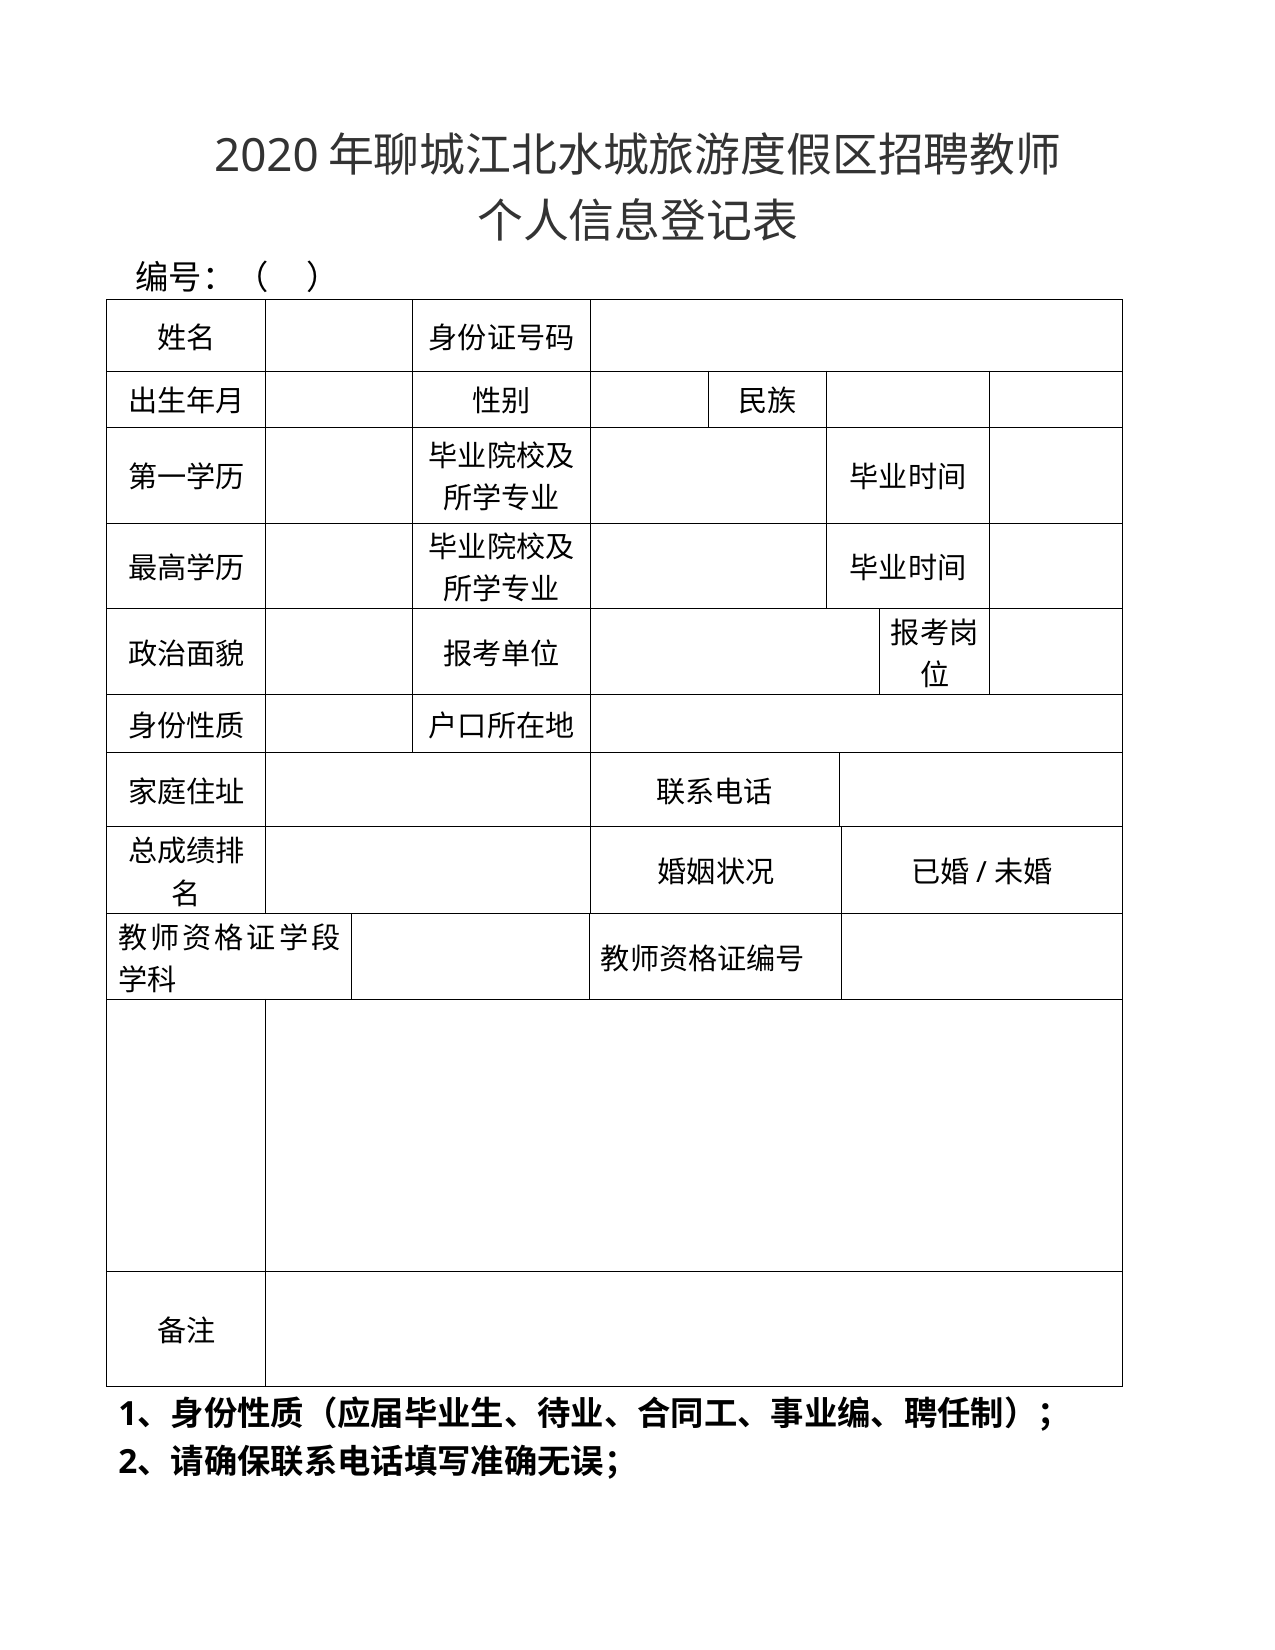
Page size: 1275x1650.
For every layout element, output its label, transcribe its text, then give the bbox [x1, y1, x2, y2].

table_cell 户口所在地 [413, 695, 590, 752]
table_cell 出生年月 [107, 372, 265, 427]
table_cell [266, 1000, 1122, 1271]
table_cell [266, 524, 412, 608]
table_cell 报考岗位 [880, 609, 989, 694]
table_cell 毕业院校及所学专业 [413, 524, 590, 608]
table_cell 家庭住址 [107, 753, 265, 826]
table_cell [591, 609, 879, 694]
table_cell [591, 524, 826, 608]
table_header [266, 300, 412, 371]
table_cell [266, 428, 412, 522]
table_cell [352, 914, 589, 999]
table_cell 毕业时间 [827, 524, 989, 608]
table_cell [591, 428, 826, 522]
table_cell [840, 753, 1122, 826]
table_cell [266, 1272, 1122, 1386]
table_cell 报考单位 [413, 609, 590, 694]
table_cell 联系电话 [591, 753, 839, 826]
table_cell 毕业院校及所学专业 [413, 428, 590, 522]
table_cell 政治面貌 [107, 609, 265, 694]
table_cell 身份性质 [107, 695, 265, 752]
table_cell [990, 428, 1122, 522]
table_cell 总成绩排名 [107, 827, 265, 913]
table_header 身份证号码 [413, 300, 590, 371]
table_cell 民族 [709, 372, 826, 427]
table_cell 婚姻状况 [591, 827, 841, 913]
table_cell 性别 [413, 372, 590, 427]
table_cell [266, 609, 412, 694]
table_cell [107, 1000, 265, 1271]
table_cell 教师资格证编号 [590, 914, 841, 999]
text 个人信息登记表 [118, 185, 1157, 251]
table_cell [266, 753, 590, 826]
table_cell 最高学历 [107, 524, 265, 608]
table_cell [990, 524, 1122, 608]
text 2、请确保联系电话填写准确无误； [118, 1435, 1157, 1484]
table_header [591, 300, 1122, 371]
table_cell [990, 372, 1122, 427]
text 编号：（ ） [118, 251, 1157, 299]
table_cell 备注 [107, 1272, 265, 1386]
text 2020年聊城江北水城旅游度假区招聘教师 [118, 118, 1157, 185]
table_header 姓名 [107, 300, 265, 371]
table_cell 第一学历 [107, 428, 265, 522]
table_cell [591, 372, 708, 427]
table_cell [842, 914, 1122, 999]
table_cell 教师资格证学段学科 [107, 914, 351, 999]
table_cell 已婚 / 未婚 [842, 827, 1122, 913]
text 1、身份性质（应届毕业生、待业、合同工、事业编、聘任制）； [118, 1387, 1157, 1435]
table_cell 毕业时间 [827, 428, 989, 522]
table_cell [266, 695, 412, 752]
table_cell [266, 827, 590, 913]
table_cell [591, 695, 1122, 752]
table_cell [266, 372, 412, 427]
table_cell [827, 372, 989, 427]
table_cell [990, 609, 1122, 694]
